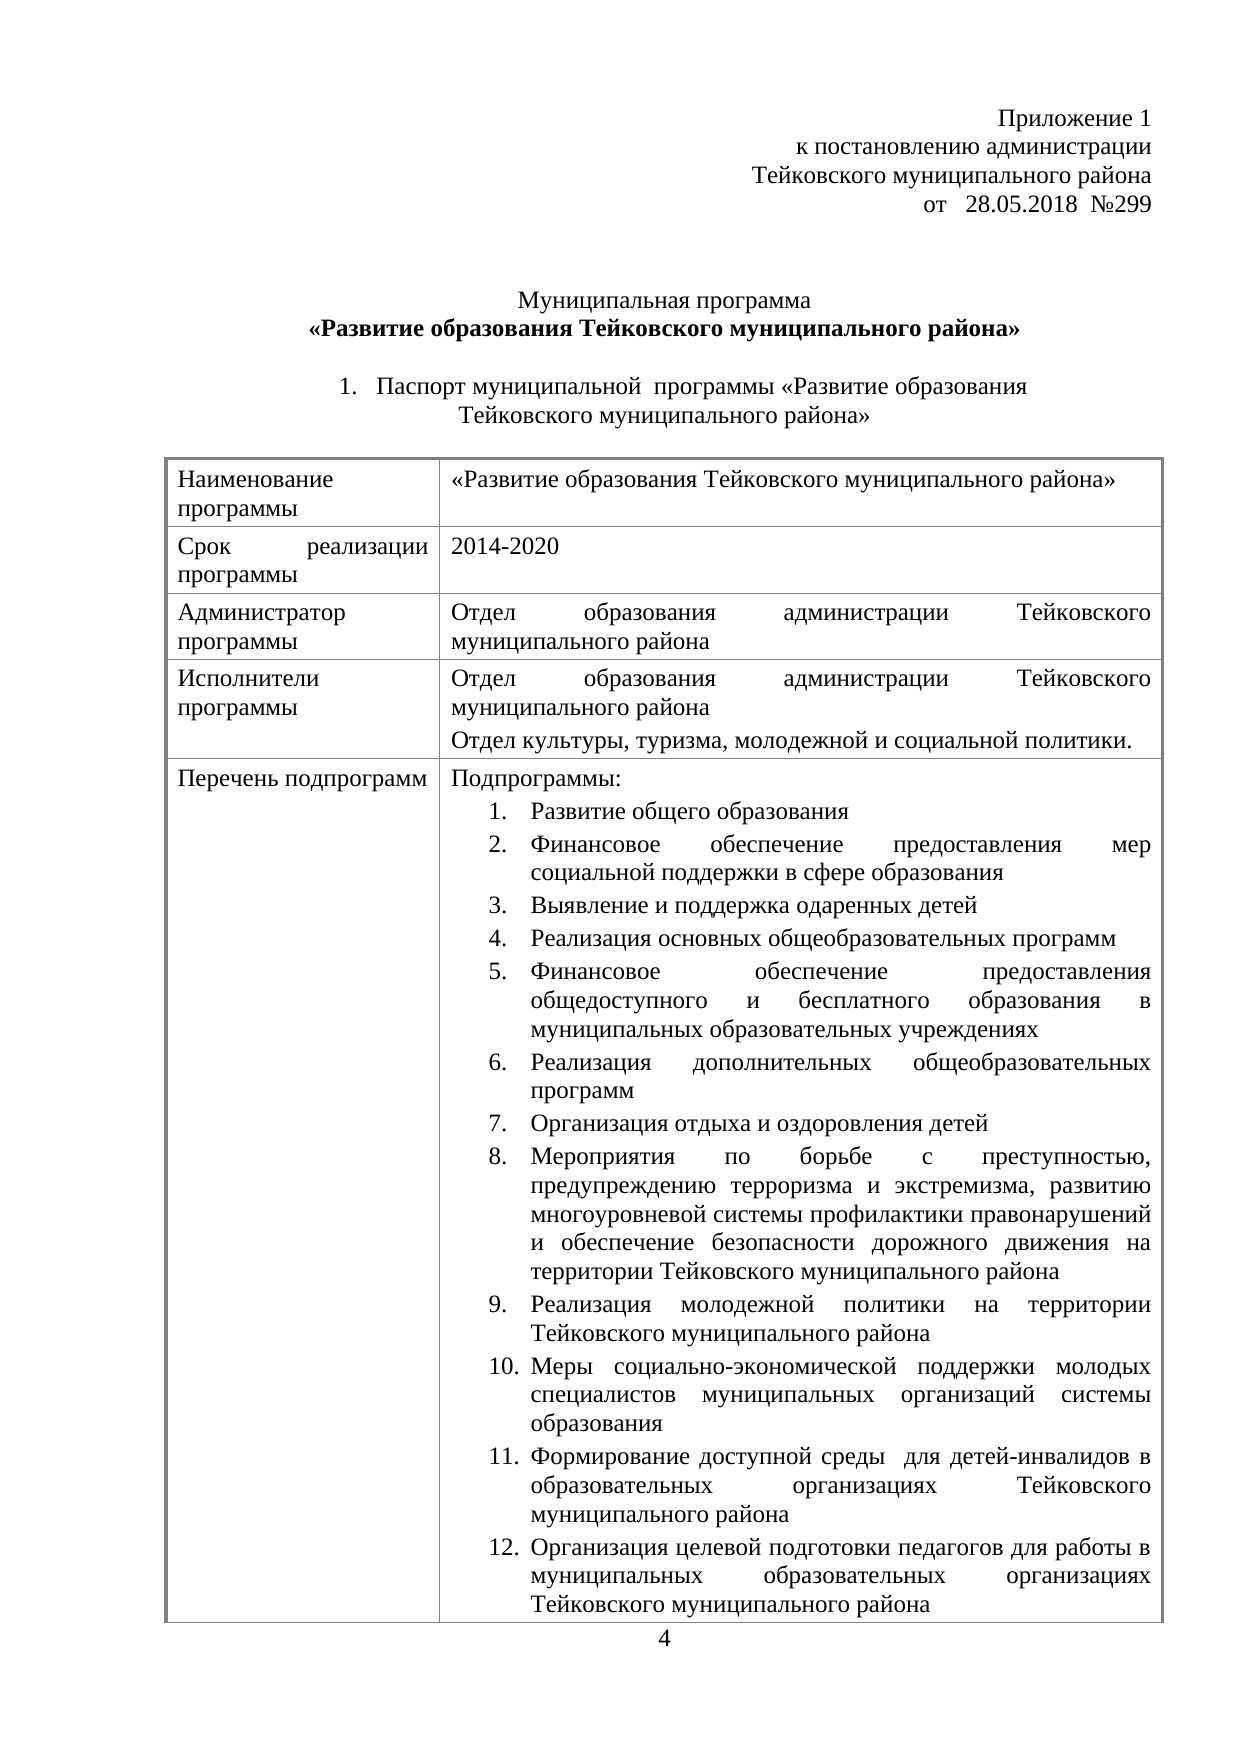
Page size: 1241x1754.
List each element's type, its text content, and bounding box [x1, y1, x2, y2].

text к постановлению администрации [177, 131, 1152, 160]
table_cell Перечень подпрограмм [168, 759, 439, 1622]
text Муниципальная программа [177, 285, 1152, 313]
table_cell Отдел образования администрации Тейковского муниципального района Отдел культуры, туризма, молодежной и социальной политики. [440, 660, 1161, 758]
table_cell Срок реализации программы [168, 527, 439, 592]
table_cell 2014-2020 [440, 527, 1161, 592]
table_cell Отдел образования администрации Тейковского муниципального района [440, 594, 1161, 659]
text «Развитие образования Тейковского муниципального района» [177, 313, 1152, 342]
text от 28.05.2018 №299 [177, 189, 1152, 218]
text Приложение 1 [177, 103, 1152, 131]
text Тейковского муниципального района» [177, 400, 1152, 428]
table_cell Исполнители программы [168, 660, 439, 758]
text Тейковского муниципального района [177, 160, 1152, 189]
list Паспорт муниципальной программы «Развитие образования [215, 371, 1152, 400]
table_header Наименование программы [168, 460, 439, 526]
table_header «Развитие образования Тейковского муниципального района» [440, 460, 1161, 526]
table_cell Подпрограммы: Развитие общего образования Финансовое обеспечение предоставления мер социальной поддержки в сфере образования Выявление и поддержка одаренных детей Реализация основных общеобразовательных программ Финансовое обеспечение предоставления общедоступного и бесплатного образования в муниципальных образовательных учреждениях Реализация дополнительных общеобразовательных программ Организация отдыха и оздоровления детей Мероприятия по борьбе с преступностью, предупреждению терроризма и экстремизма, развитию многоуровневой системы профилактики правонарушений и обеспечение безопасности дорожного движения на территории Тейковского муниципального района Реализация молодежной политики на территории Тейковского муниципального района Меры социально-экономической поддержки молодых специалистов муниципальных организаций системы образования Формирование доступной среды для детей-инвалидов в образовательных организациях Тейковского муниципального района Организация целевой подготовки педагогов для работы в муниципальных образовательных организациях Тейковского муниципального района [440, 759, 1161, 1622]
table_cell Администратор программы [168, 594, 439, 659]
